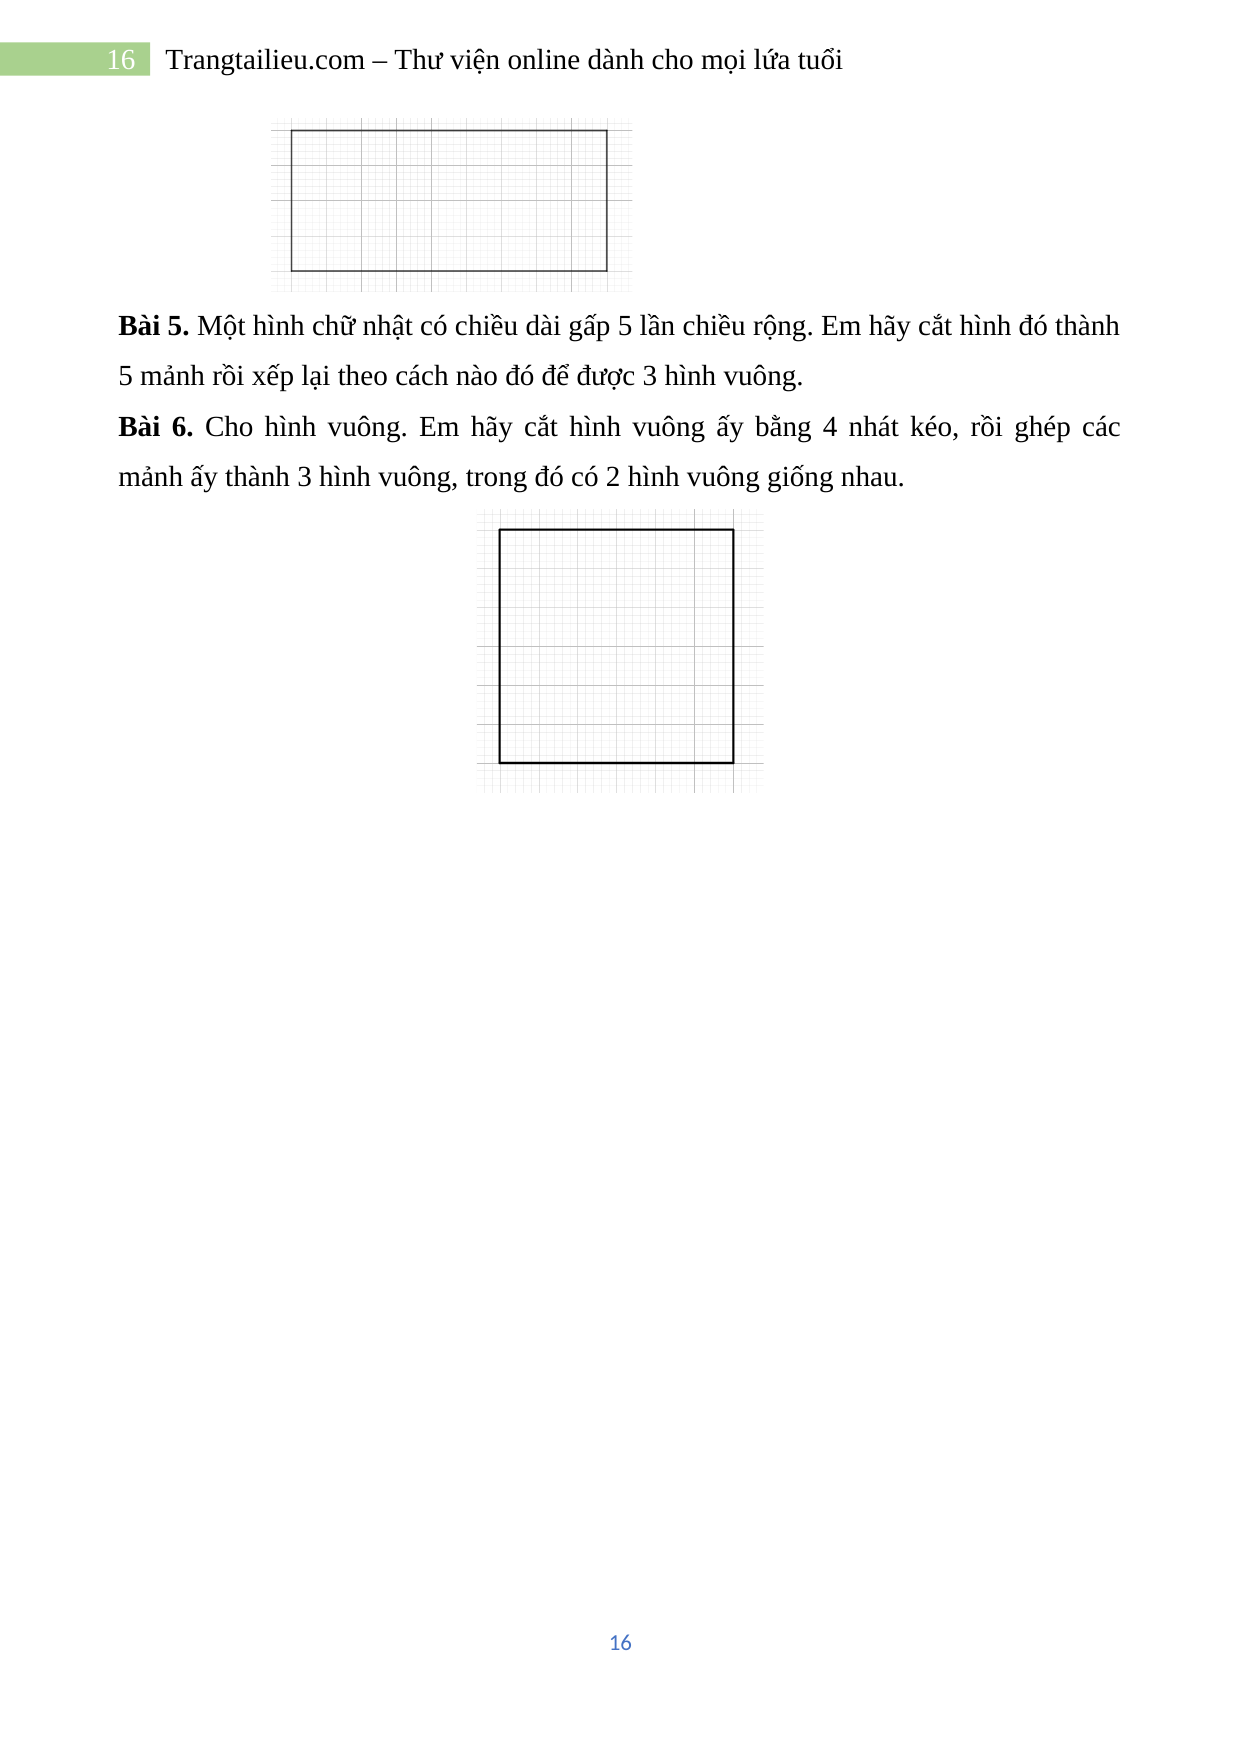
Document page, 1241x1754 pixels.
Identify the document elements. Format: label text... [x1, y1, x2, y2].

picture [476, 509, 764, 793]
picture [271, 118, 633, 292]
text Bài 5. Một hình chữ nhật có chiều dài gấp 5 lần chiều rộng. Em hãy cắt hình đó thành 5 mảnh rồi xếp lại theo cách nào đó để được 3 hình vuông. [118, 308, 1122, 392]
text Bài 6. Cho hình vuông. Em hãy cắt hình vuông ấy bằng 4 nhát kéo, rồi ghép các mảnh ấy thành 3 hình vuông, trong đó có 2 hình vuông giống nhau. [118, 409, 1122, 493]
